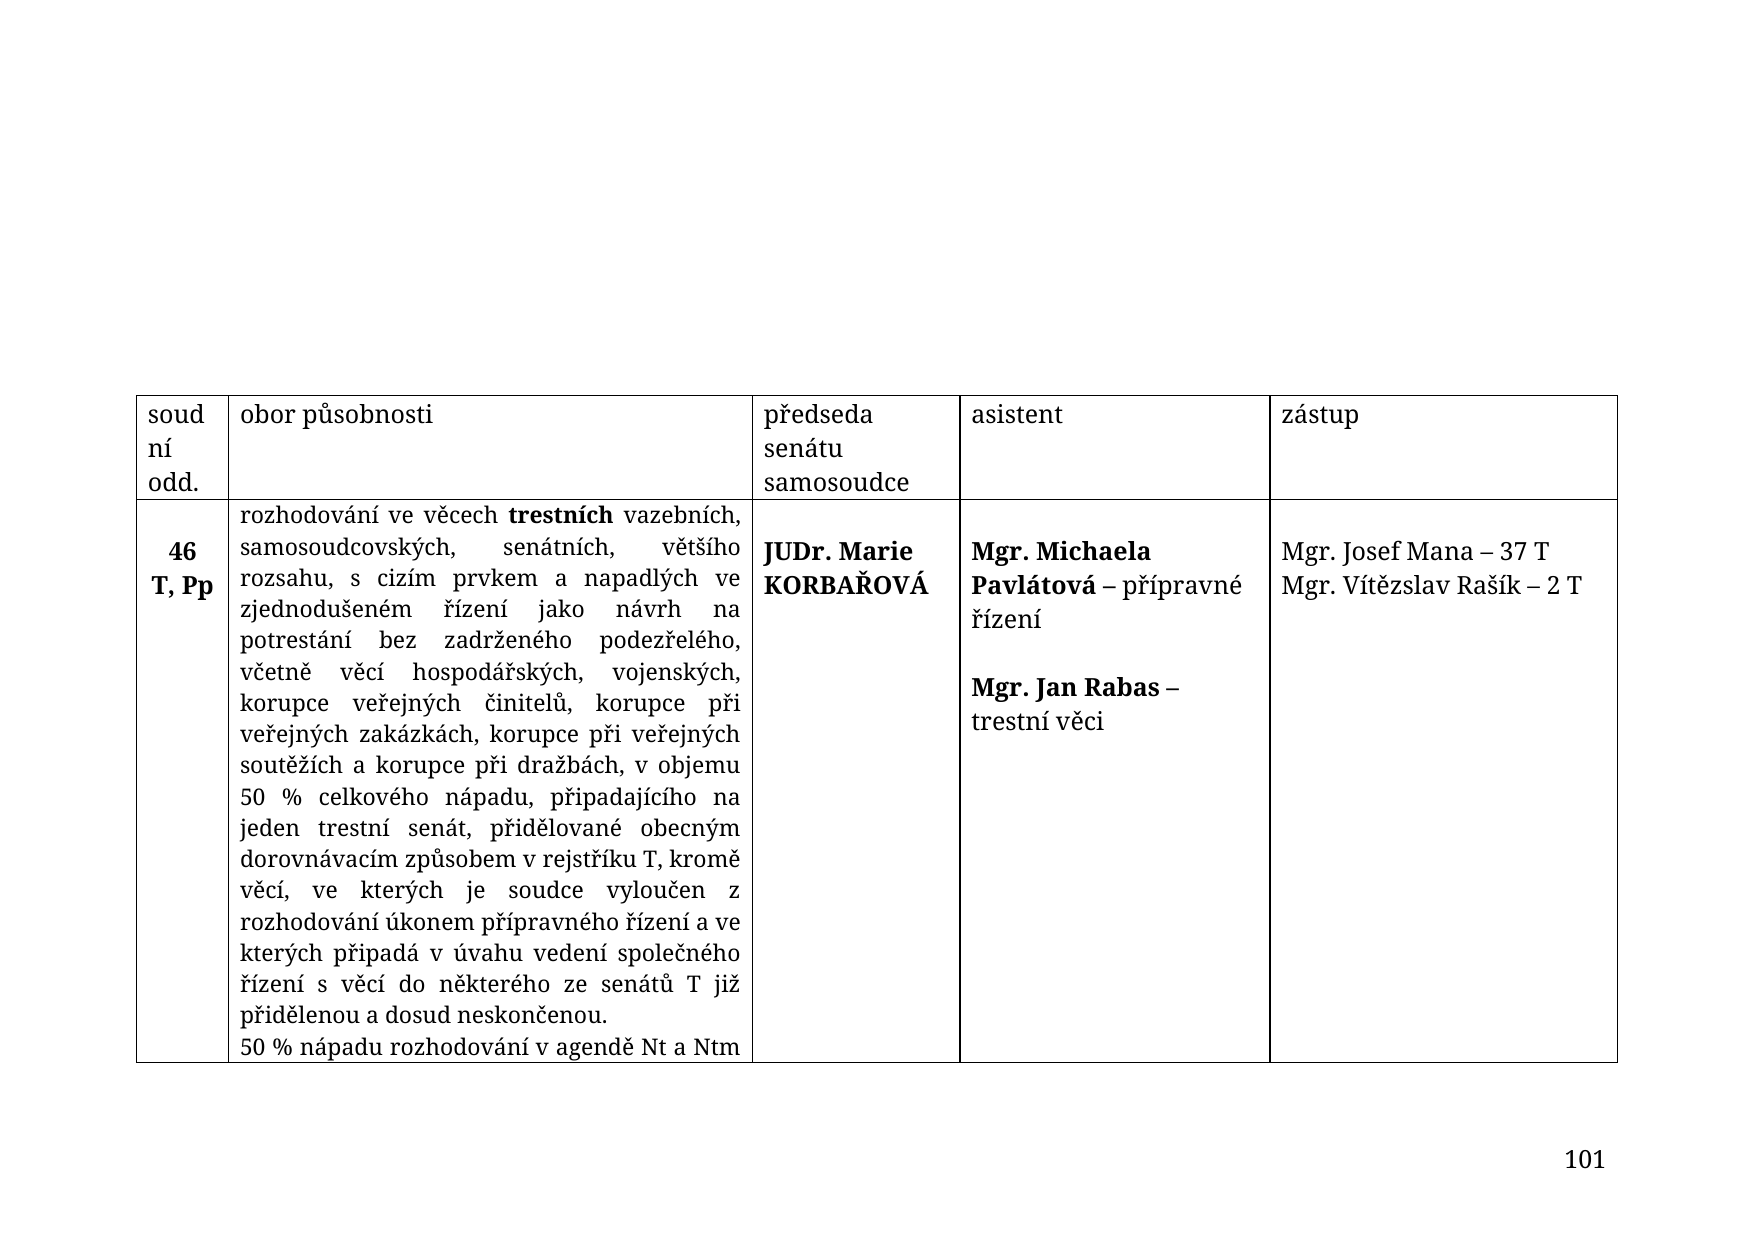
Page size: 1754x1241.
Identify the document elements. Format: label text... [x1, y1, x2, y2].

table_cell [229, 500, 752, 1062]
table_header asistent [961, 396, 1269, 498]
table_header obor působnosti [229, 396, 752, 498]
table_header zástup [1271, 396, 1617, 498]
table_header soudní odd. [137, 396, 228, 498]
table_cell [1271, 500, 1617, 1062]
table_cell 46 T, Pp [137, 500, 228, 1062]
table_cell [753, 500, 959, 1062]
table_header předseda senátu samosoudce [753, 396, 959, 498]
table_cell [961, 500, 1269, 1062]
